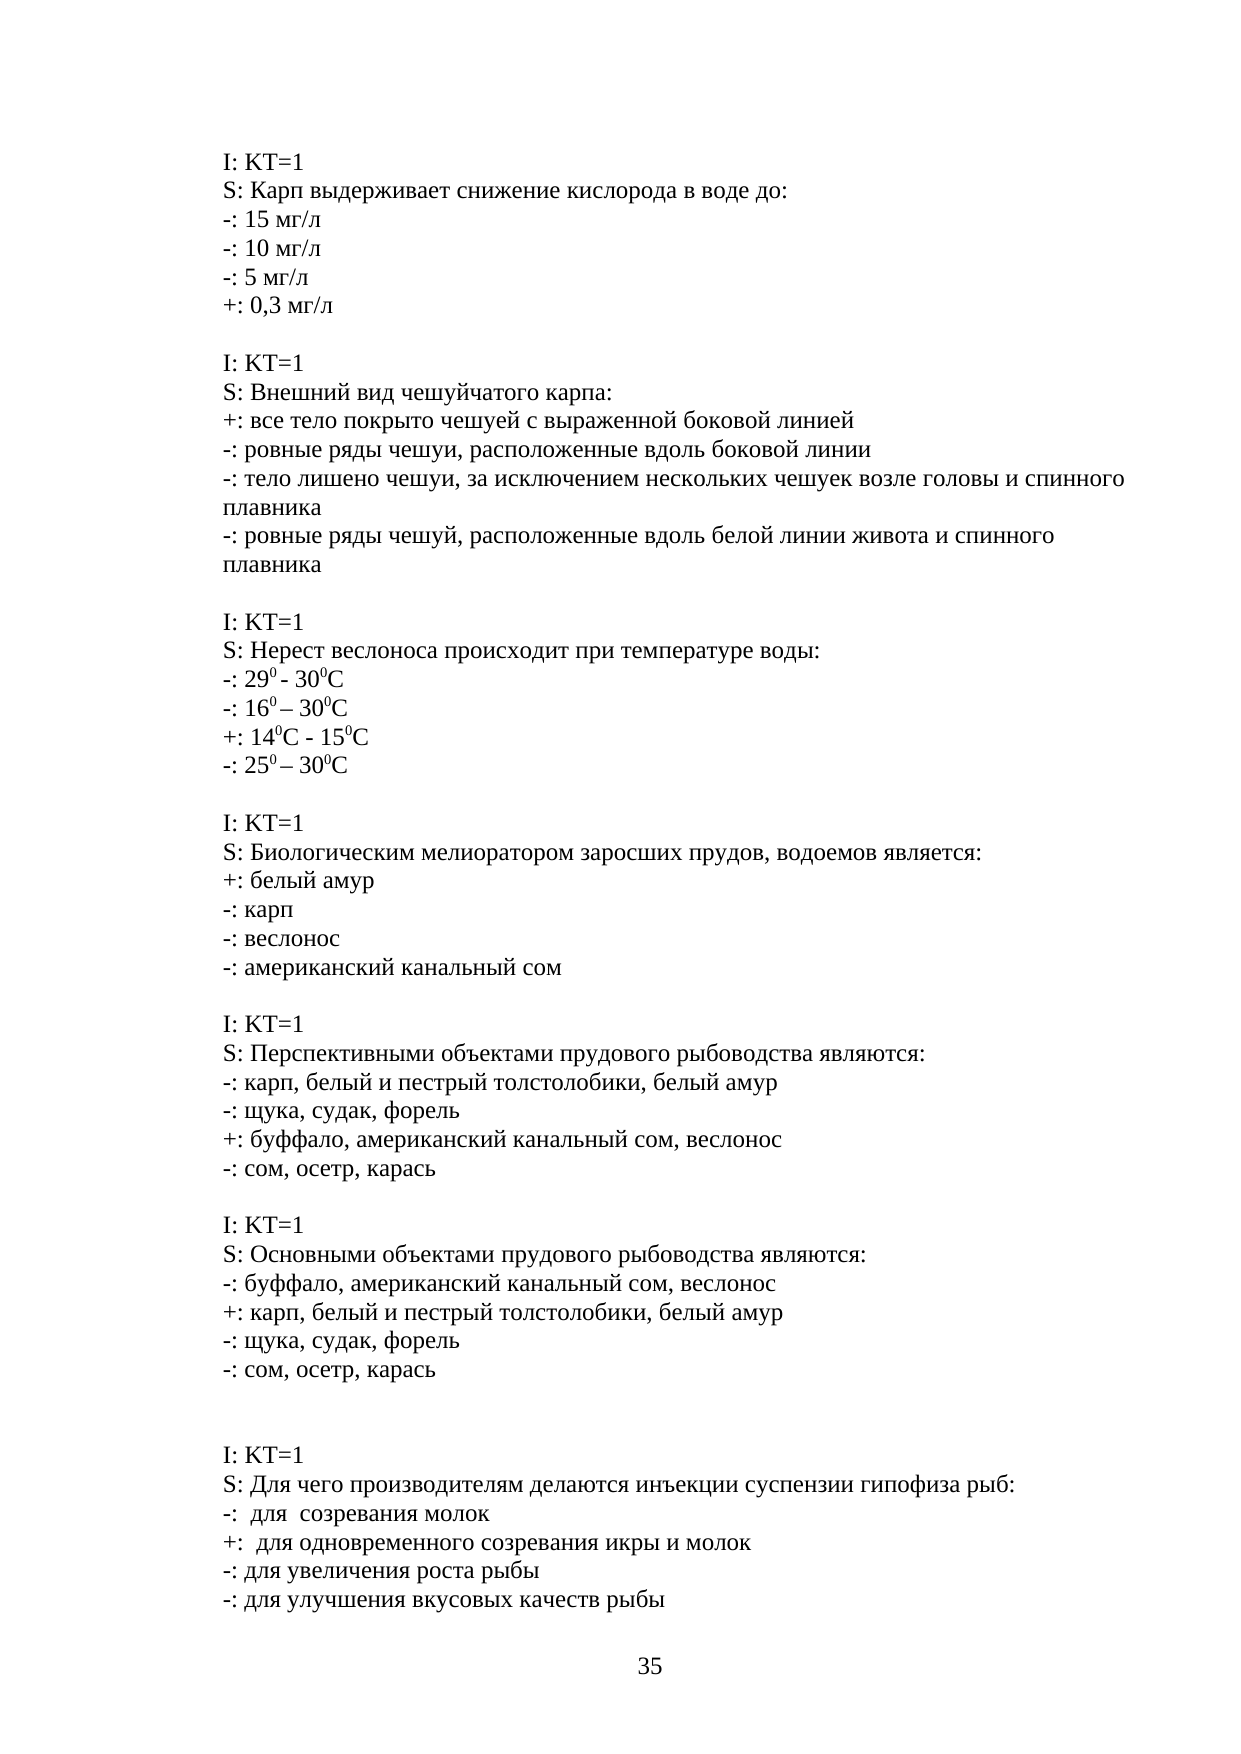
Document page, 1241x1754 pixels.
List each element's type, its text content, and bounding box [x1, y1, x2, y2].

list -: 15 мг/л [223, 204, 1152, 233]
list S: Перспективными объектами прудового рыбоводства являются: [223, 1038, 1152, 1067]
list +: для одновременного созревания икры и молок [223, 1527, 1152, 1556]
list -: 160 – 300С [223, 693, 1152, 722]
list -: 5 мг/л [223, 262, 1152, 291]
list I: KT=1 [223, 1441, 1152, 1469]
list -: карп [223, 894, 1152, 923]
list -: веслонос [223, 923, 1152, 952]
list +: 0,3 мг/л [223, 291, 1152, 319]
list -: сом, осетр, карась [223, 1354, 1152, 1383]
list -: для созревания молок [223, 1498, 1152, 1527]
list -: ровные ряды чешуи, расположенные вдоль боковой линии [223, 434, 1152, 463]
list S: Для чего производителям делаются инъекции суспензии гипофиза рыб: [223, 1469, 1152, 1498]
list S: Основными объектами прудового рыбоводства являются: [223, 1239, 1152, 1268]
list I: KT=1 [223, 147, 1152, 176]
list -: ровные ряды чешуй, расположенные вдоль белой линии живота и спинного плавника [223, 521, 1152, 578]
list -: буффало, американский канальный сом, веслонос [223, 1268, 1152, 1297]
list +: карп, белый и пестрый толстолобики, белый амур [223, 1297, 1152, 1326]
list -: 250 – 300С [223, 751, 1152, 779]
list -: щука, судак, форель [223, 1096, 1152, 1124]
list +: все тело покрыто чешуей с выраженной боковой линией [223, 406, 1152, 434]
list I: KT=1 [223, 1009, 1152, 1038]
list S: Карп выдерживает снижение кислорода в воде до: [223, 176, 1152, 204]
list S: Внешний вид чешуйчатого карпа: [223, 377, 1152, 406]
list -: 10 мг/л [223, 233, 1152, 262]
list I: KT=1 [223, 348, 1152, 377]
list -: щука, судак, форель [223, 1326, 1152, 1354]
list S: Нерест веслоноса происходит при температуре воды: [223, 636, 1152, 664]
list -: тело лишено чешуи, за исключением нескольких чешуек возле головы и спинного плавника [223, 463, 1152, 521]
list -: для увеличения роста рыбы [223, 1556, 1152, 1584]
list I: KT=1 [223, 808, 1152, 837]
list S: Биологическим мелиоратором заросших прудов, водоемов является: [223, 837, 1152, 866]
list -: карп, белый и пестрый толстолобики, белый амур [223, 1067, 1152, 1096]
list +: белый амур [223, 866, 1152, 894]
list -: 290 - 300С [223, 664, 1152, 693]
list -: для улучшения вкусовых качеств рыбы [223, 1584, 1152, 1613]
list I: KT=1 [223, 607, 1152, 636]
list -: сом, осетр, карась [223, 1153, 1152, 1182]
list -: американский канальный сом [223, 952, 1152, 981]
list +: буффало, американский канальный сом, веслонос [223, 1124, 1152, 1153]
list I: KT=1 [223, 1211, 1152, 1239]
list +: 140С - 150С [223, 722, 1152, 751]
